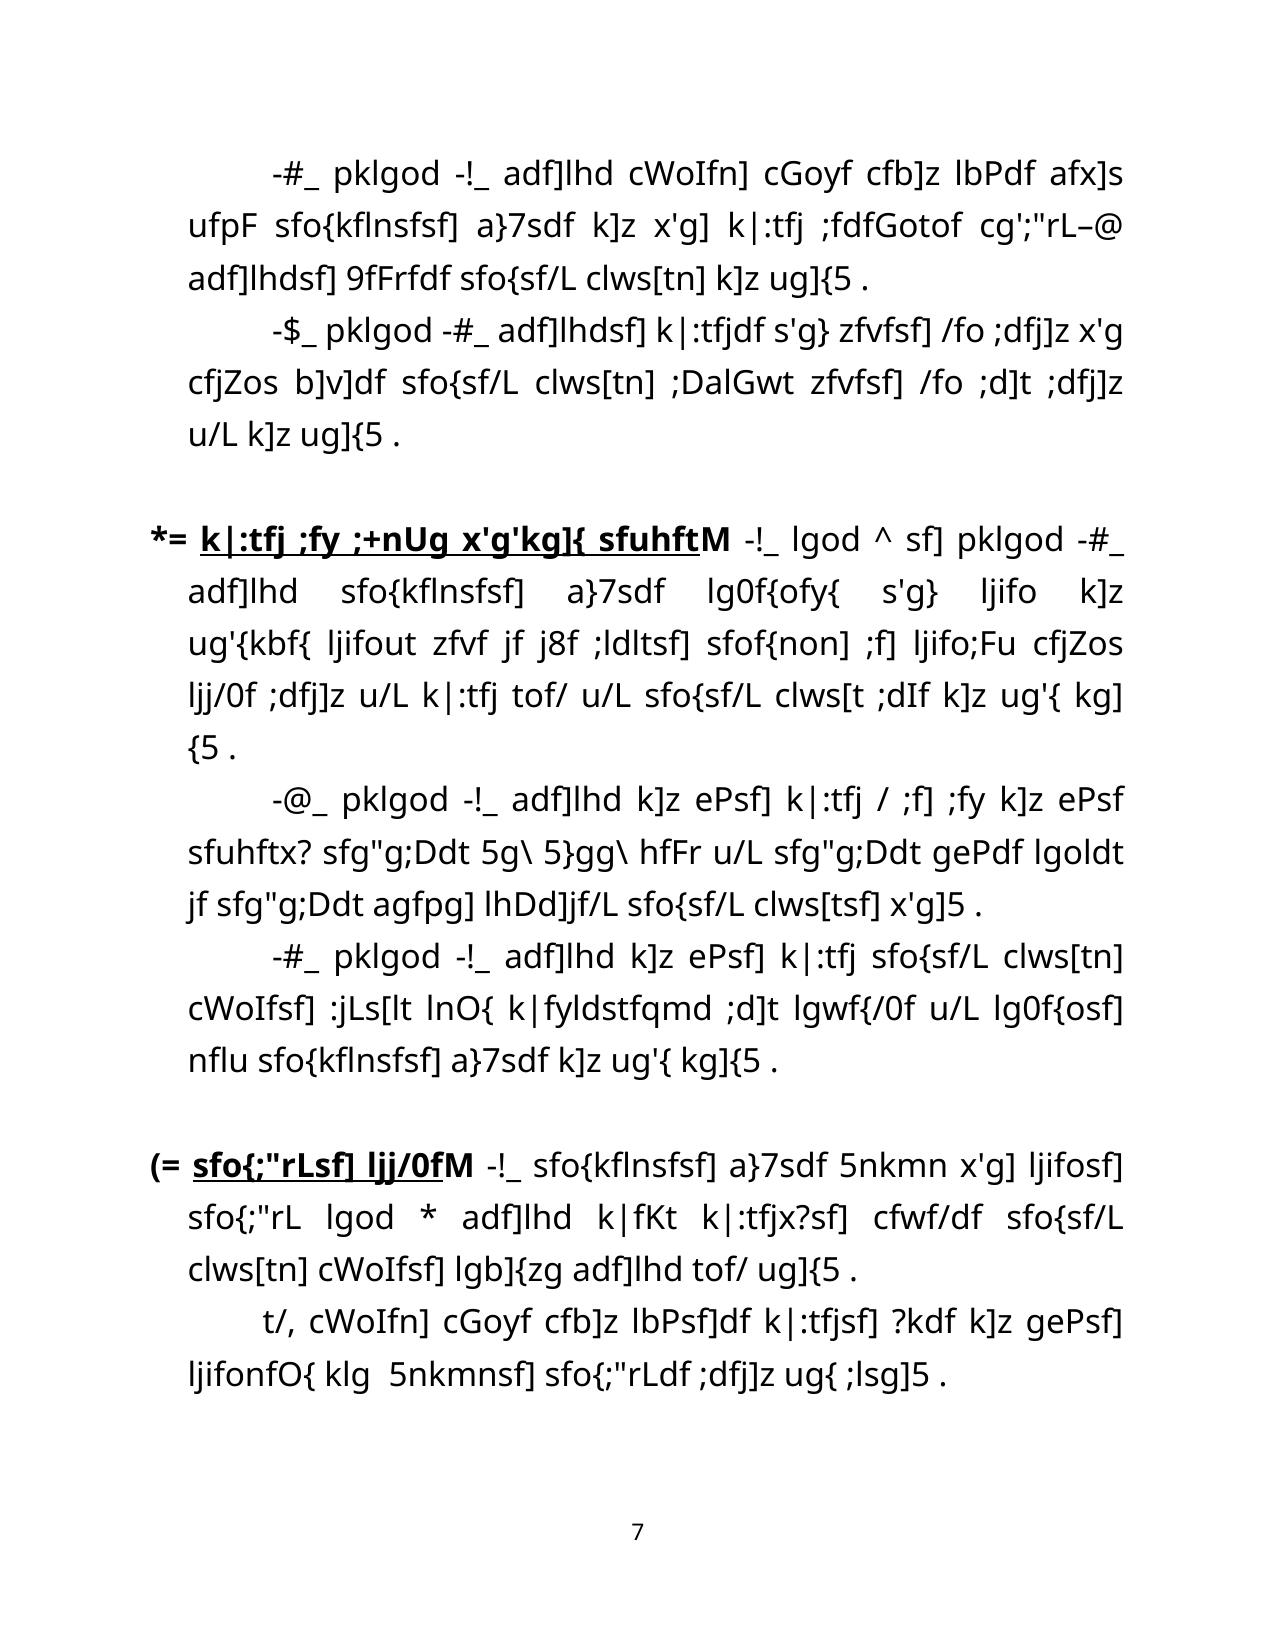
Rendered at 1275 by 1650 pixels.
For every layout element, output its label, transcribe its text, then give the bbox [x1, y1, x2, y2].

text -@_ pklgod -!_ adf]lhd k]z ePsf] k|:tfj / ;f] ;fy k]z ePsf sfuhftx? sfg"g;Ddt 5g\ 5}gg\ hfFr u/L sfg"g;Ddt gePdf lgoldt jf sfg"g;Ddt agfpg] lhDd]jf/L sfo{sf/L clws[tsf] x'g]5 . [150, 776, 1125, 926]
text -#_ pklgod -!_ adf]lhd k]z ePsf] k|:tfj sfo{sf/L clws[tn] cWoIfsf] :jLs[lt lnO{ k|fyldstfqmd ;d]t lgwf{/0f u/L lg0f{osf] nflu sfo{kflnsfsf] a}7sdf k]z ug'{ kg]{5 . [150, 933, 1125, 1083]
text -$_ pklgod -#_ adf]lhdsf] k|:tfjdf s'g} zfvfsf] /fo ;dfj]z x'g cfjZos b]v]df sfo{sf/L clws[tn] ;DalGwt zfvfsf] /fo ;d]t ;dfj]z u/L k]z ug]{5 . [150, 307, 1125, 456]
text t/, cWoIfn] cGoyf cfb]z lbPsf]df k|:tfjsf] ?kdf k]z gePsf] ljifonfO{ klg 5nkmnsf] sfo{;"rLdf ;dfj]z ug{ ;lsg]5 . [150, 1298, 1125, 1396]
text -#_ pklgod -!_ adf]lhd cWoIfn] cGoyf cfb]z lbPdf afx]s ufpF sfo{kflnsfsf] a}7sdf k]z x'g] k|:tfj ;fdfGotof cg';"rL–@ adf]lhdsf] 9fFrfdf sfo{sf/L clws[tn] k]z ug]{5 . [150, 150, 1125, 300]
text (= sfo{;"rLsf] ljj/0fM -!_ sfo{kflnsfsf] a}7sdf 5nkmn x'g] ljifosf] sfo{;"rL lgod * adf]lhd k|fKt k|:tfjx?sf] cfwf/df sfo{sf/L clws[tn] cWoIfsf] lgb]{zg adf]lhd tof/ ug]{5 . [150, 1142, 1125, 1291]
text *= k|:tfj ;fy ;+nUg x'g'kg]{ sfuhftM -!_ lgod ^ sf] pklgod -#_ adf]lhd sfo{kflnsfsf] a}7sdf lg0f{ofy{ s'g} ljifo k]z ug'{kbf{ ljifout zfvf jf j8f ;ldltsf] sfof{non] ;f] ljifo;Fu cfjZos ljj/0f ;dfj]z u/L k|:tfj tof/ u/L sfo{sf/L clws[t ;dIf k]z ug'{ kg]{5 . [150, 515, 1125, 769]
